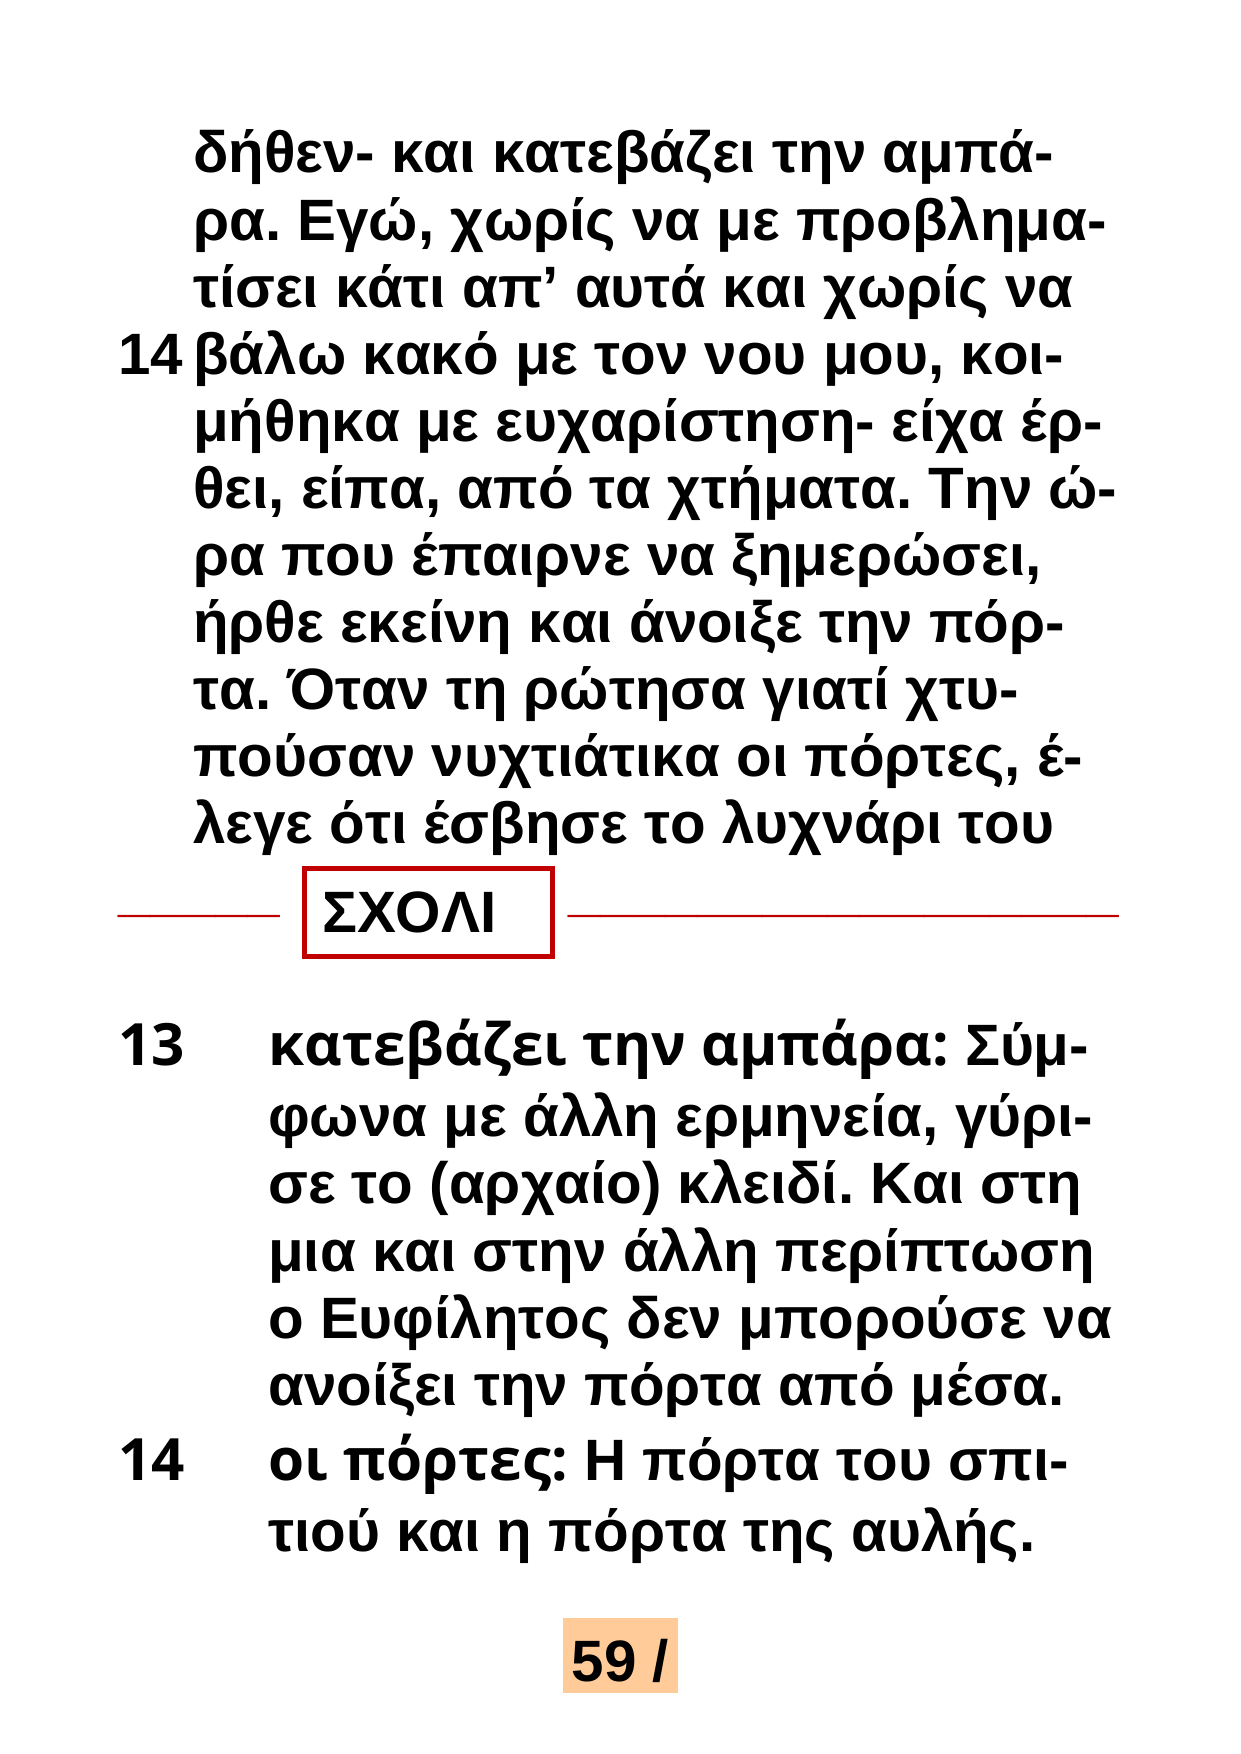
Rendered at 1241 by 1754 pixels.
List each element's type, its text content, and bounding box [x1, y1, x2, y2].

text 14 βάλω κακό με τον νου μου, κοι-μήθηκα με ευχαρίστηση- είχα έρ-θει, είπα, από τα χτήματα. Την ώ-ρα που έπαιρνε να ξημερώσει, ήρθε εκείνη και άνοιξε την πόρ-τα. Όταν τη ρώτησα γιατί χτυ-πούσαν νυχτιάτικα οι πόρτες, έ-λεγε ότι έσβησε το λυχνάρι του [118, 319, 1122, 856]
text 13 κατεβάζει την αμπάρα: Σύμ-φωνα με άλλη ερμηνεία, γύρι-σε το (αρχαίο) κλειδί. Και στη μια και στην άλλη περίπτωση ο Ευφίλητος δεν μπορούσε να ανοίξει την πόρτα από μέσα. [118, 1003, 1122, 1417]
text _____ _________________ [118, 856, 1122, 923]
text δήθεν- και κατεβάζει την αμπά-ρα. Εγώ, χωρίς να με προβλημα-τίσει κάτι απ’ αυτά και χωρίς να [193, 118, 1122, 319]
text 14 οι πόρτες: Η πόρτα του σπι-τιού και η πόρτα της αυλής. [118, 1417, 1122, 1564]
